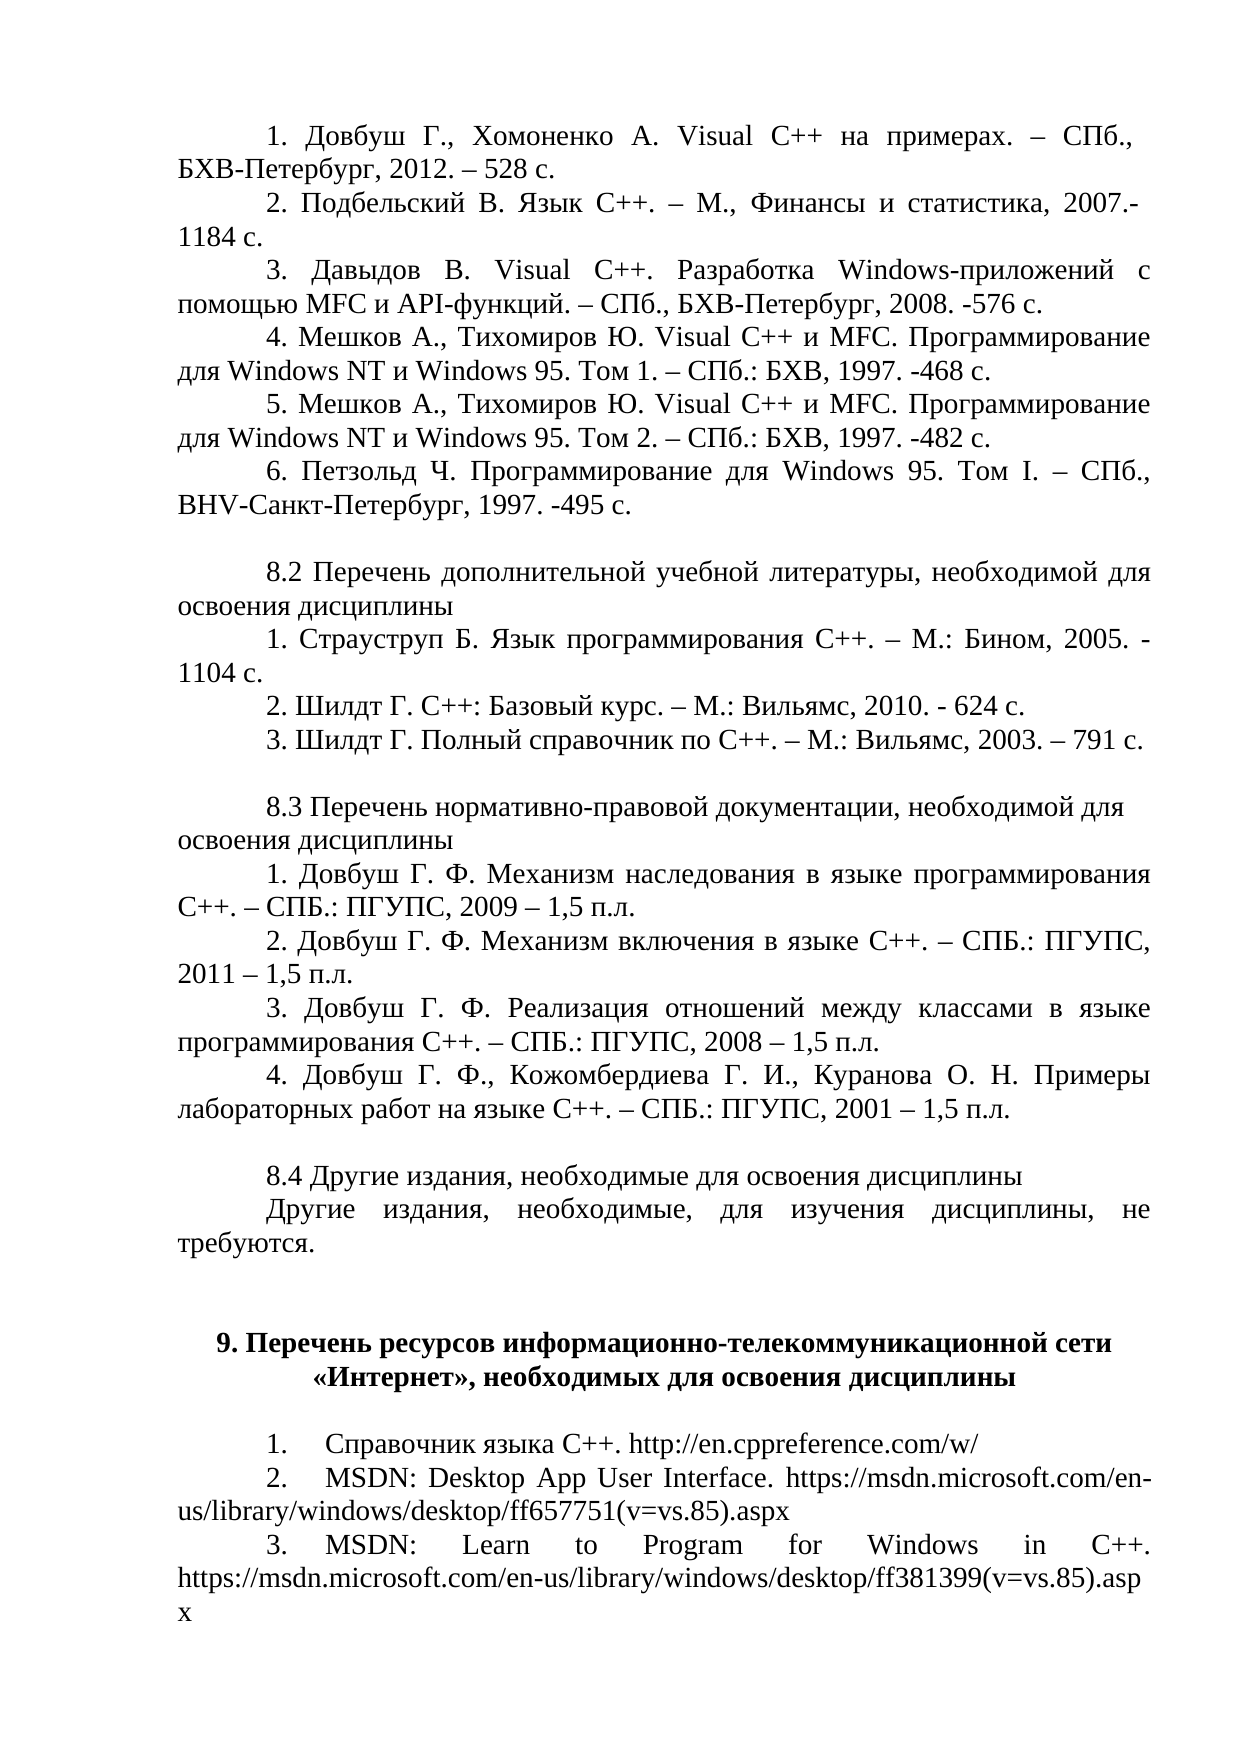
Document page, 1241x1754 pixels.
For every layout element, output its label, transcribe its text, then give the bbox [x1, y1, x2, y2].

text 8.2 Перечень дополнительной учебной литературы, необходимой для освоения дисциплины [177, 554, 1152, 621]
text 9. Перечень ресурсов информационно-телекоммуникационной сети «Интернет», необходимых для освоения дисциплины [177, 1326, 1152, 1393]
text Другие издания, необходимые, для изучения дисциплины, не требуются. [177, 1191, 1152, 1258]
text 2. MSDN: Desktop App User Interface. https://msdn.microsoft.com/en-us/library/windows/desktop/ff657751(v=vs.85).aspx [177, 1460, 1152, 1527]
text 3. MSDN: Learn to Program for Windows in C++. https://msdn.microsoft.com/en-us/library/windows/desktop/ff381399(v=vs.85).aspx [177, 1527, 1152, 1627]
text 2. Довбуш Г. Ф. Механизм включения в языке С++. – СПБ.: ПГУПС, 2011 – 1,5 п.л. [177, 923, 1152, 990]
text 1. Довбуш Г., Хомоненко А. Visual C++ на примерах. – СПб., БХВ-Петербург, 2012. – 528 с. [177, 118, 1152, 185]
text 3. Давыдов В. Visual C++. Разработка Windows-приложений с помощью MFC и API-функций. – СПб., БХВ-Петербург, 2008. -576 с. [177, 252, 1152, 319]
text 8.4 Другие издания, необходимые для освоения дисциплины [177, 1158, 1152, 1191]
text 3. Шилдт Г. Полный справочник по С++. – М.: Вильямс, 2003. – 791 с. [177, 722, 1152, 755]
text 4. Мешков А., Тихомиров Ю. Visual C++ и MFC. Программирование для Windows NT и Windows 95. Том 1. – СПб.: БХВ, 1997. -468 с. [177, 319, 1152, 386]
text 2. Подбельский В. Язык C++. – М., Финансы и статистика, 2007.- 1184 с. [177, 185, 1152, 252]
text 5. Мешков А., Тихомиров Ю. Visual C++ и MFC. Программирование для Windows NT и Windows 95. Том 2. – СПб.: БХВ, 1997. -482 с. [177, 386, 1152, 453]
text 6. Петзольд Ч. Программирование для Windows 95. Том I. – СПб., BHV-Санкт-Петербург, 1997. -495 с. [177, 453, 1152, 521]
text 1. Справочник языка C++. http://en.cppreference.com/w/ [177, 1426, 1152, 1460]
text 1. Страуструп Б. Язык программирования С++. – М.: Бином, 2005. -1104 с. [177, 621, 1152, 688]
text 2. Шилдт Г. С++: Базовый курс. – М.: Вильямс, 2010. - 624 с. [177, 688, 1152, 722]
text 1. Довбуш Г. Ф. Механизм наследования в языке программирования С++. – СПБ.: ПГУПС, 2009 – 1,5 п.л. [177, 856, 1152, 923]
text 4. Довбуш Г. Ф., Кожомбердиева Г. И., Куранова О. Н. Примеры лабораторных работ на языке С++. – СПБ.: ПГУПС, 2001 – 1,5 п.л. [177, 1057, 1152, 1124]
text 8.3 Перечень нормативно-правовой документации, необходимой для освоения дисциплины [177, 789, 1152, 856]
text 3. Довбуш Г. Ф. Реализация отношений между классами в языке программирования С++. – СПБ.: ПГУПС, 2008 – 1,5 п.л. [177, 990, 1152, 1057]
